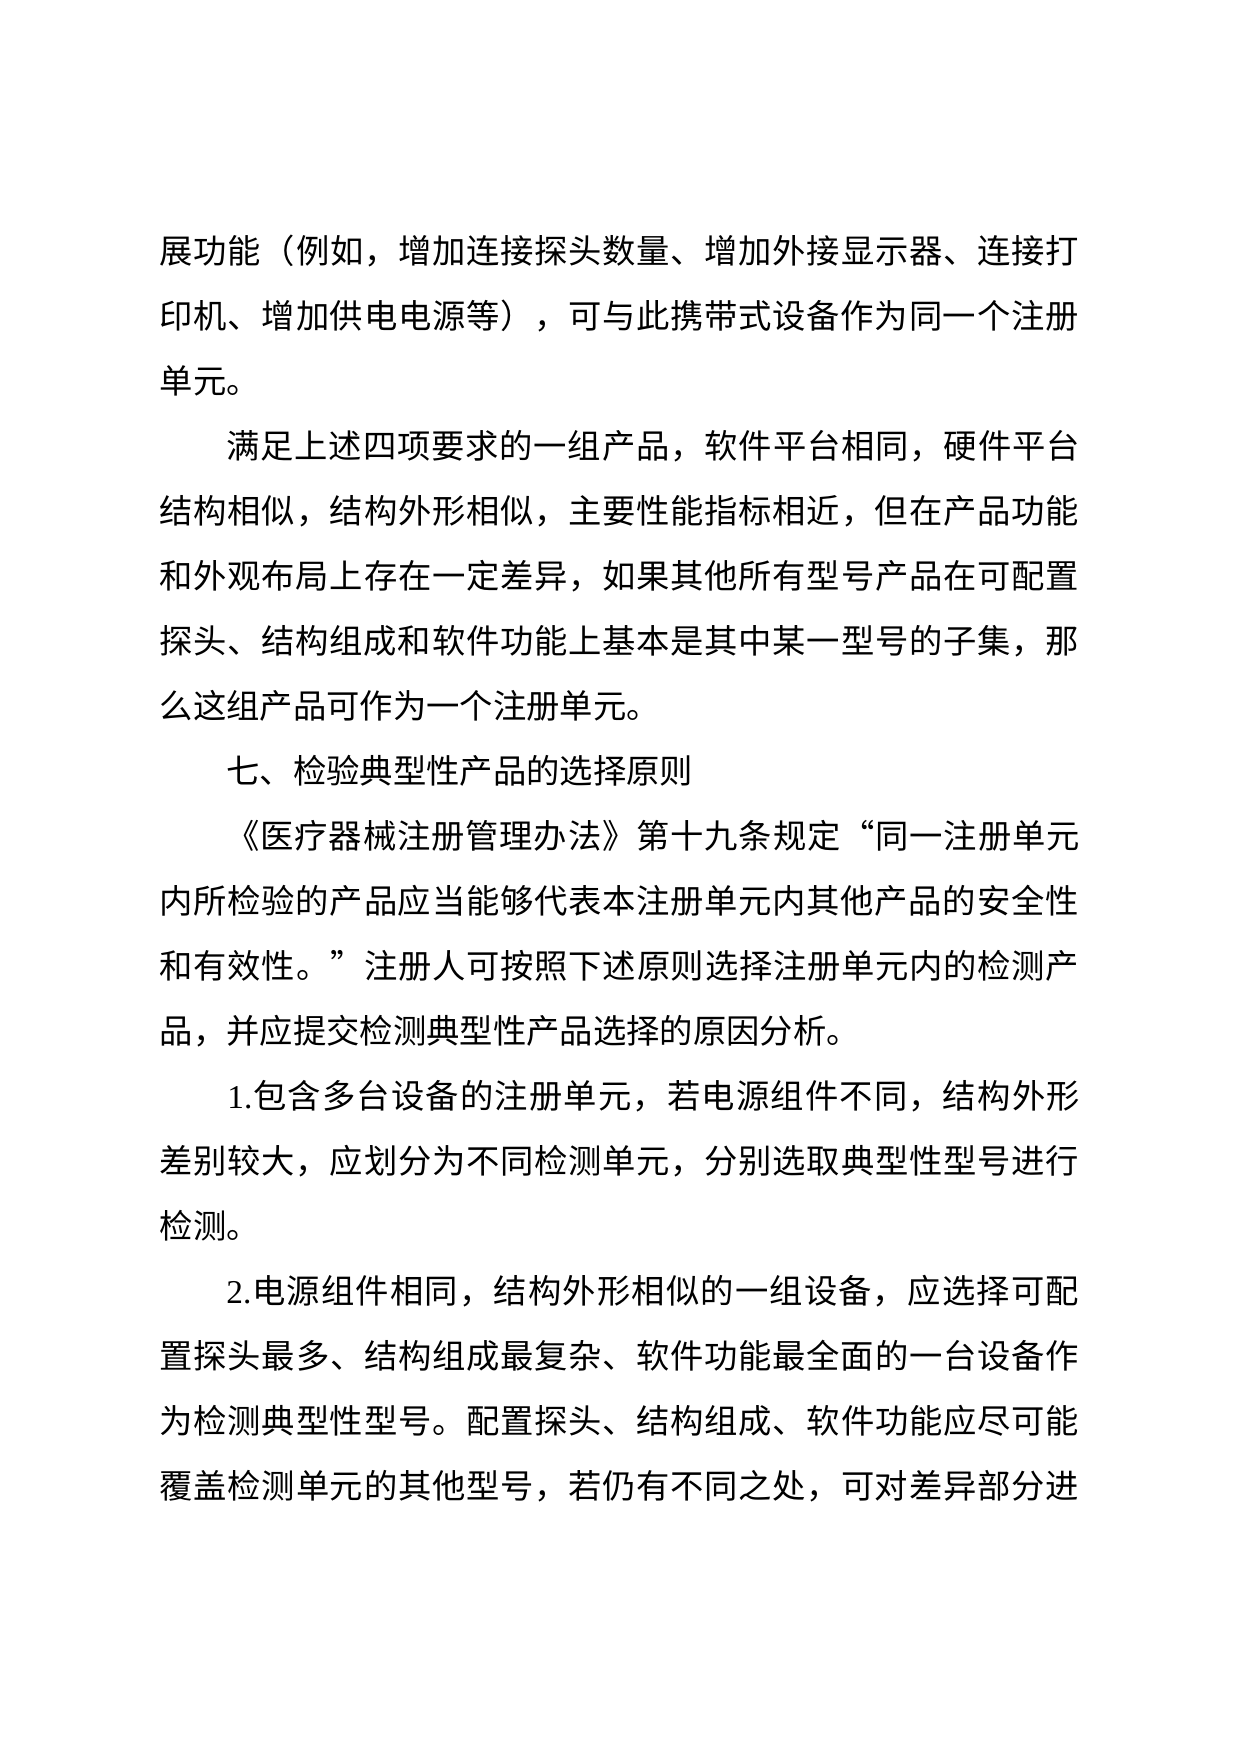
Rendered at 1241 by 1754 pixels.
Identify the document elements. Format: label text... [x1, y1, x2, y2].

text 七、检验典型性产品的选择原则 [159, 737, 1081, 802]
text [159, 217, 1081, 412]
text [159, 1257, 1081, 1517]
text 《医疗器械注册管理办法》第十九条规定“同一注册单元内所检验的产品应当能够代表本注册单元内其他产品的安全性和有效性。”注册人可按照下述原则选择注册单元内的检测产品，并应提交检测典型性产品选择的原因分析。 [159, 802, 1081, 1062]
text 满足上述四项要求的一组产品，软件平台相同，硬件平台结构相似，结构外形相似，主要性能指标相近，但在产品功能和外观布局上存在一定差异，如果其他所有型号产品在可配置探头、结构组成和软件功能上基本是其中某一型号的子集，那么这组产品可作为一个注册单元。 [159, 412, 1081, 737]
text 1.包含多台设备的注册单元，若电源组件不同，结构外形差别较大，应划分为不同检测单元，分别选取典型性型号进行检测。 [159, 1062, 1081, 1257]
